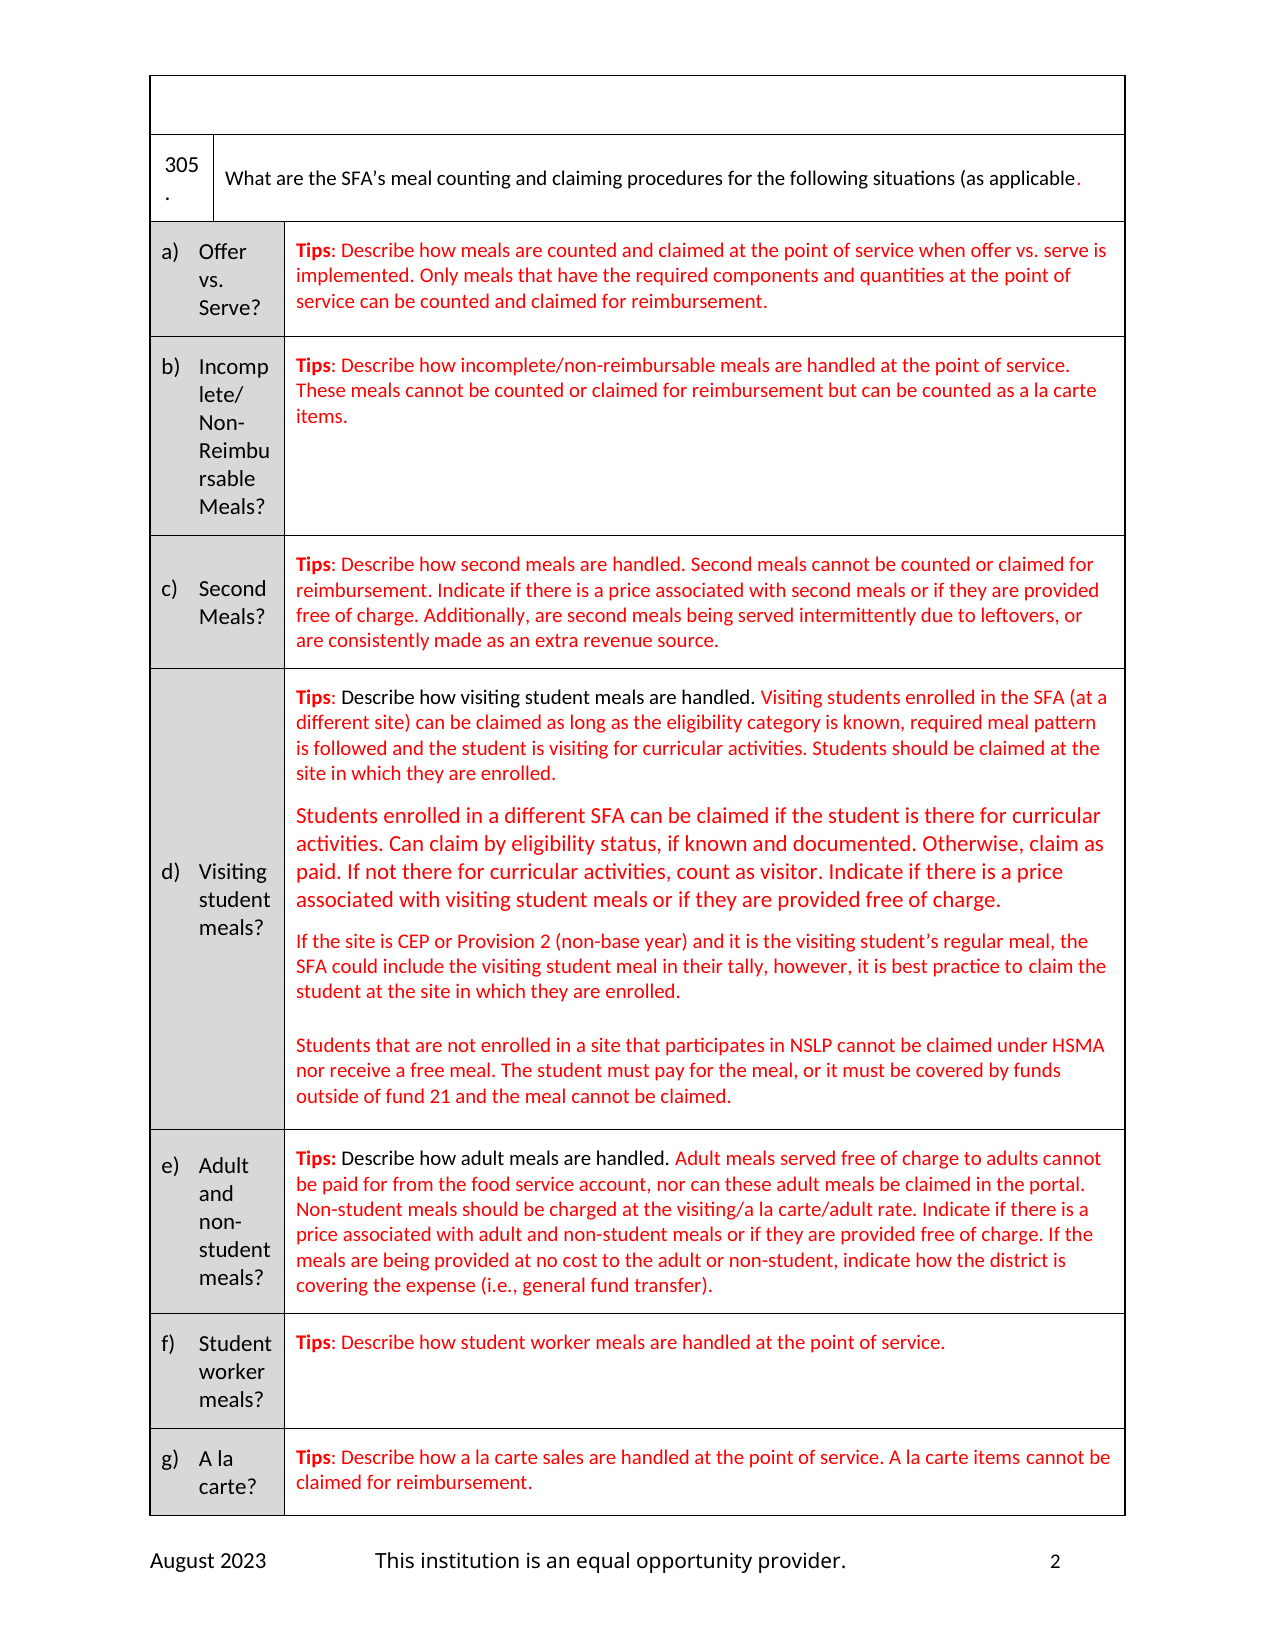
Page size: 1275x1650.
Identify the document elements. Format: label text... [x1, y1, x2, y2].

table_cell Tips: Describe how second meals are handled. Second meals cannot be counted or claimed for reimbursement. Indicate if there is a price associated with second meals or if they are provided free of charge. Additionally, are second meals being served intermittently due to leftovers, or are consistently made as an extra revenue source. [285, 536, 1124, 668]
table_cell Tips: Describe how visiting student meals are handled. Visiting students enrolled in the SFA (at a different site) can be claimed as long as the eligibility category is known, required meal pattern is followed and the student is visiting for curricular activities. Students should be claimed at the site in which they are enrolled. Students enrolled in a different SFA can be claimed if the student is there for curricular activities. Can claim by eligibility status, if known and documented. Otherwise, claim as paid. If not there for curricular activities, count as visitor. Indicate if there is a price associated with visiting student meals or if they are provided free of charge. If the site is CEP or Provision 2 (non-base year) and it is the visiting student’s regular meal, the SFA could include the visiting student meal in their tally, however, it is best practice to claim the student at the site in which they are enrolled. Students that are not enrolled in a site that participates in NSLP cannot be claimed under HSMA nor receive a free meal. The student must pay for the meal, or it must be covered by funds outside of fund 21 and the meal cannot be claimed. [285, 669, 1124, 1129]
table_cell Visiting student meals? [151, 669, 284, 1129]
table_cell Tips: Describe how incomplete/non-reimbursable meals are handled at the point of service. These meals cannot be counted or claimed for reimbursement but can be counted as a la carte items. [285, 337, 1124, 535]
table_cell 305. [151, 135, 213, 221]
table_cell Second Meals? [151, 536, 284, 668]
table_cell Tips: Describe how adult meals are handled. Adult meals served free of charge to adults cannot be paid for from the food service account, nor can these adult meals be claimed in the portal. Non-student meals should be charged at the visiting/a la carte/adult rate. Indicate if there is a price associated with adult and non-student meals or if they are provided free of charge. If the meals are being provided at no cost to the adult or non-student, indicate how the district is covering the expense (i.e., general fund transfer). [285, 1130, 1124, 1313]
table_cell Student worker meals? [151, 1314, 284, 1428]
table_cell Tips: Describe how meals are counted and claimed at the point of service when offer vs. serve is implemented. Only meals that have the required components and quantities at the point of service can be counted and claimed for reimbursement. [285, 222, 1124, 336]
table_cell Offer vs. Serve? [151, 222, 284, 336]
table_cell Adult and non-student meals? [151, 1130, 284, 1313]
table_cell Tips: Describe how student worker meals are handled at the point of service. [285, 1314, 1124, 1428]
table_cell What are the SFA’s meal counting and claiming procedures for the following situations (as applicable. [214, 135, 1124, 221]
table_cell A la carte? [151, 1429, 284, 1515]
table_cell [151, 76, 1124, 134]
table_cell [285, 1429, 1124, 1515]
table_cell Incomplete/Non-Reimbursable Meals? [151, 337, 284, 535]
